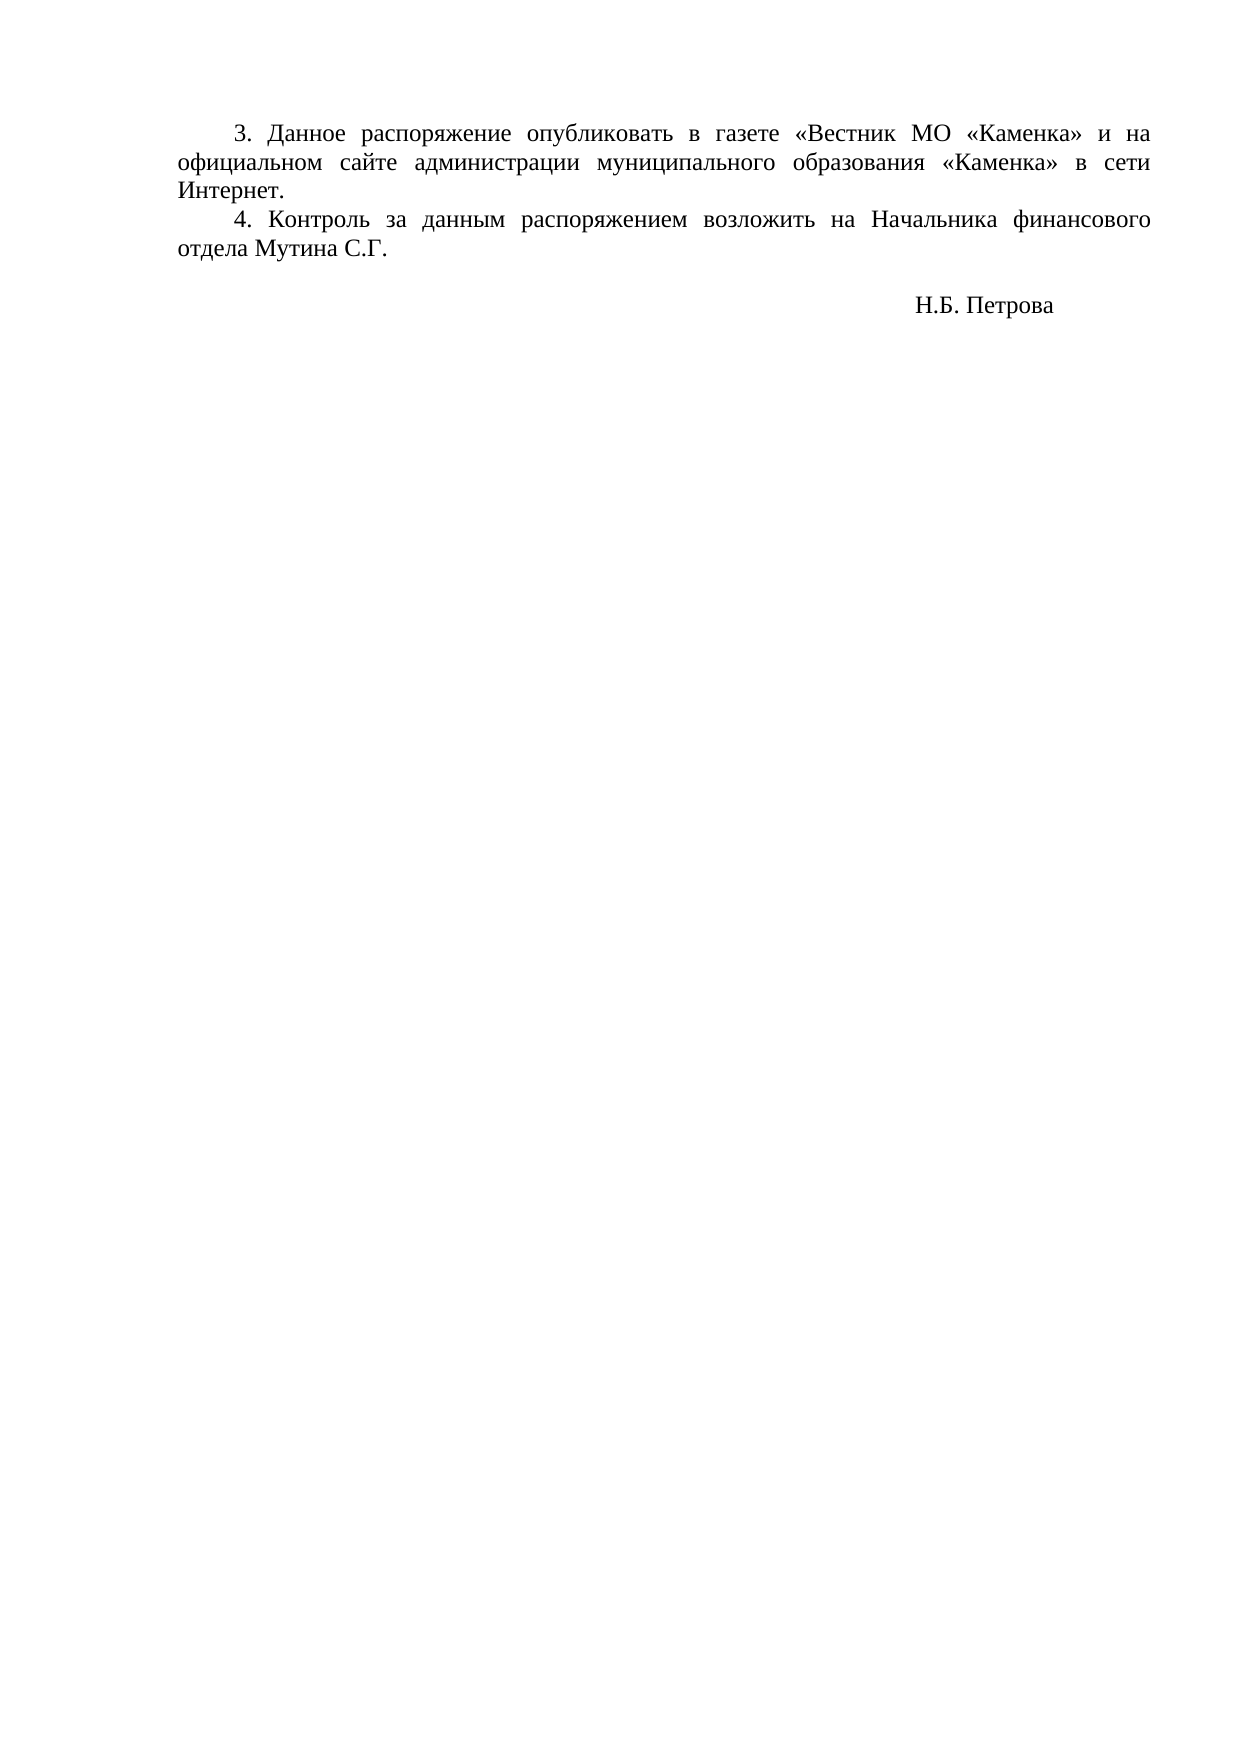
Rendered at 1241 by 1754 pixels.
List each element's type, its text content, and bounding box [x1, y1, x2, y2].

text Н.Б. Петрова [841, 291, 1152, 319]
text 3. Данное распоряжение опубликовать в газете «Вестник МО «Каменка» и на официальном сайте администрации муниципального образования «Каменка» в сети Интернет. [177, 118, 1152, 204]
text 4. Контроль за данным распоряжением возложить на Начальника финансового отдела Мутина С.Г. [177, 204, 1152, 262]
